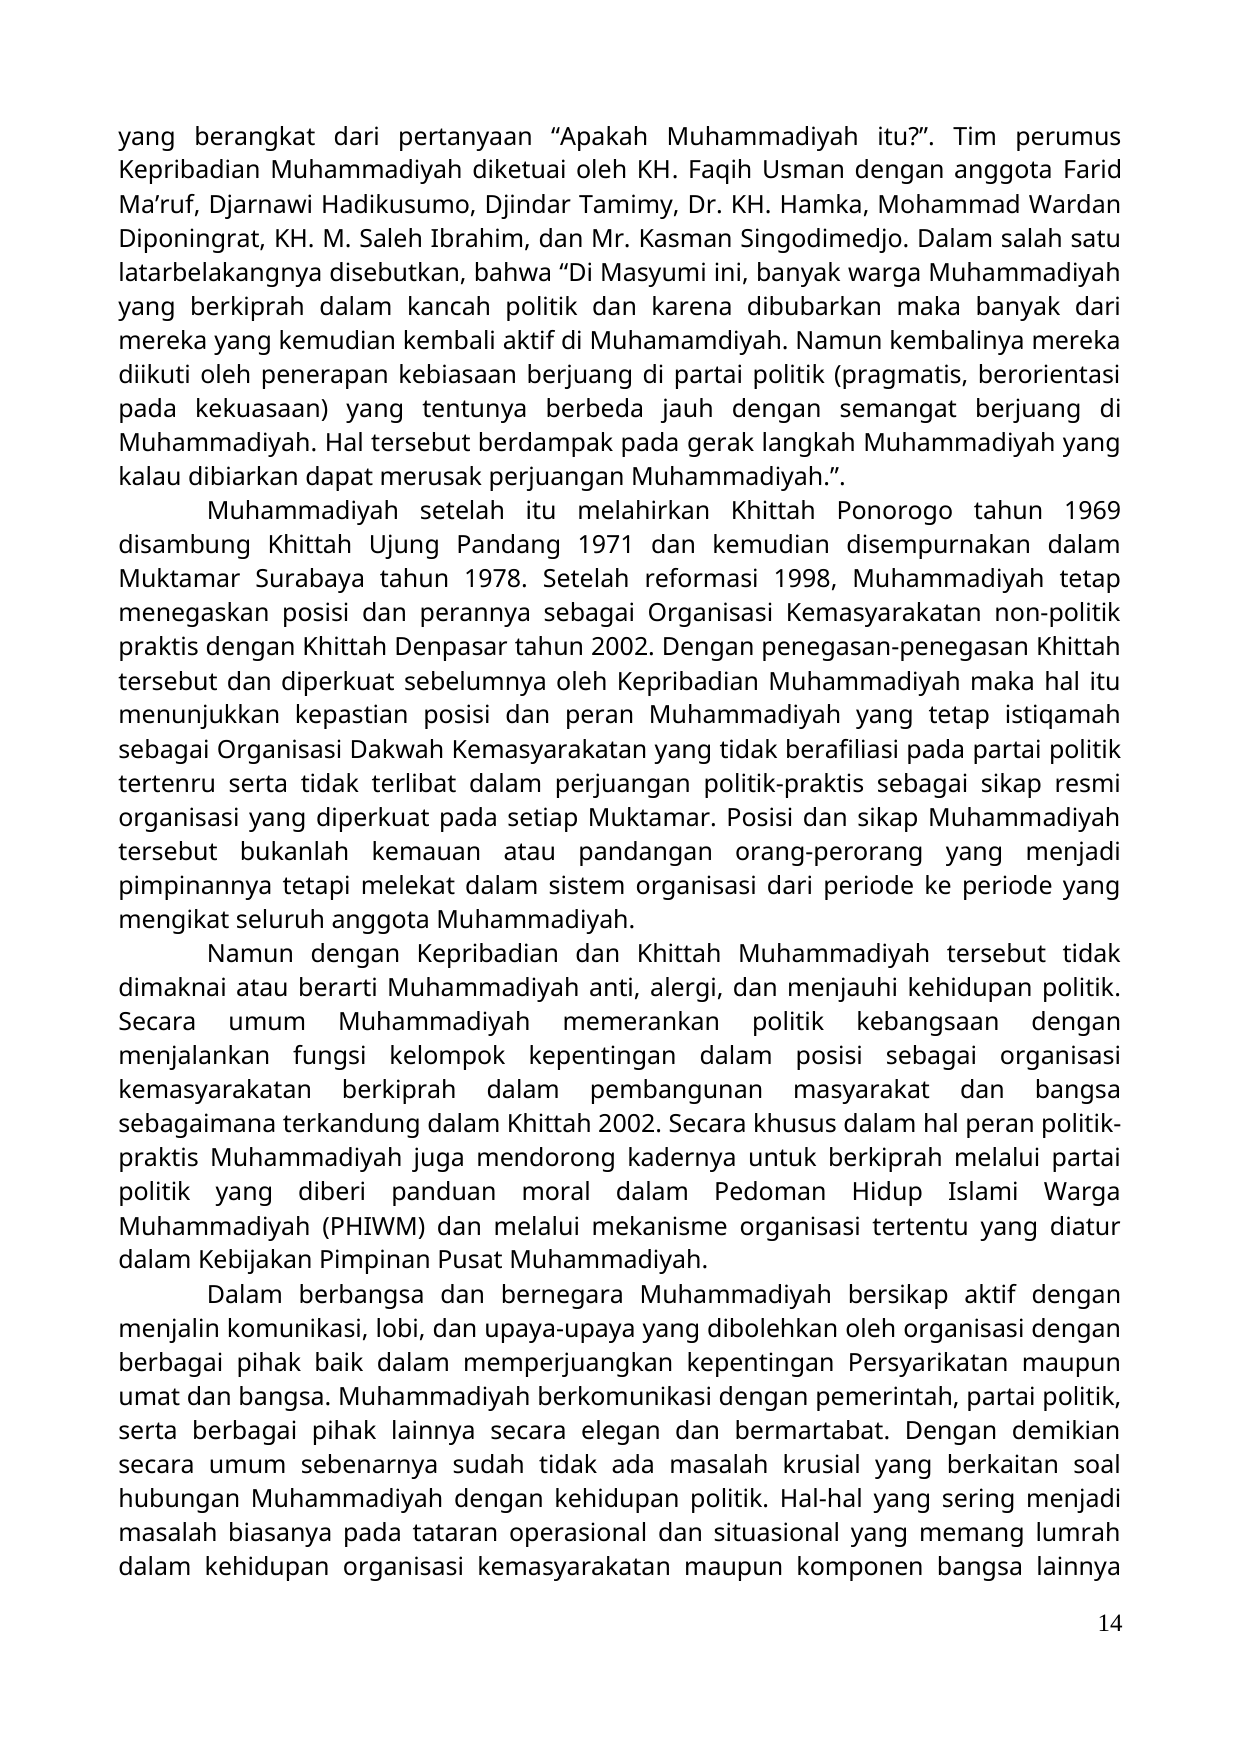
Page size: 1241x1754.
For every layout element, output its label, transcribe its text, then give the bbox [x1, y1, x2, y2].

text Namun dengan Kepribadian dan Khittah Muhammadiyah tersebut tidak dimaknai atau berarti Muhammadiyah anti, alergi, dan menjauhi kehidupan politik. Secara umum Muhammadiyah memerankan politik kebangsaan dengan menjalankan fungsi kelompok kepentingan dalam posisi sebagai organisasi kemasyarakatan berkiprah dalam pembangunan masyarakat dan bangsa sebagaimana terkandung dalam Khittah 2002. Secara khusus dalam hal peran politik-praktis Muhammadiyah juga mendorong kadernya untuk berkiprah melalui partai politik yang diberi panduan moral dalam Pedoman Hidup Islami Warga Muhammadiyah (PHIWM) dan melalui mekanisme organisasi tertentu yang diatur dalam Kebijakan Pimpinan Pusat Muhammadiyah. [118, 936, 1122, 1276]
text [118, 1276, 1122, 1583]
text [118, 118, 1122, 493]
text Muhammadiyah setelah itu melahirkan Khittah Ponorogo tahun 1969 disambung Khittah Ujung Pandang 1971 dan kemudian disempurnakan dalam Muktamar Surabaya tahun 1978. Setelah reformasi 1998, Muhammadiyah tetap menegaskan posisi dan perannya sebagai Organisasi Kemasyarakatan non-politik praktis dengan Khittah Denpasar tahun 2002. Dengan penegasan-penegasan Khittah tersebut dan diperkuat sebelumnya oleh Kepribadian Muhammadiyah maka hal itu menunjukkan kepastian posisi dan peran Muhammadiyah yang tetap istiqamah sebagai Organisasi Dakwah Kemasyarakatan yang tidak berafiliasi pada partai politik tertenru serta tidak terlibat dalam perjuangan politik-praktis sebagai sikap resmi organisasi yang diperkuat pada setiap Muktamar. Posisi dan sikap Muhammadiyah tersebut bukanlah kemauan atau pandangan orang-perorang yang menjadi pimpinannya tetapi melekat dalam sistem organisasi dari periode ke periode yang mengikat seluruh anggota Muhammadiyah. [118, 493, 1122, 936]
